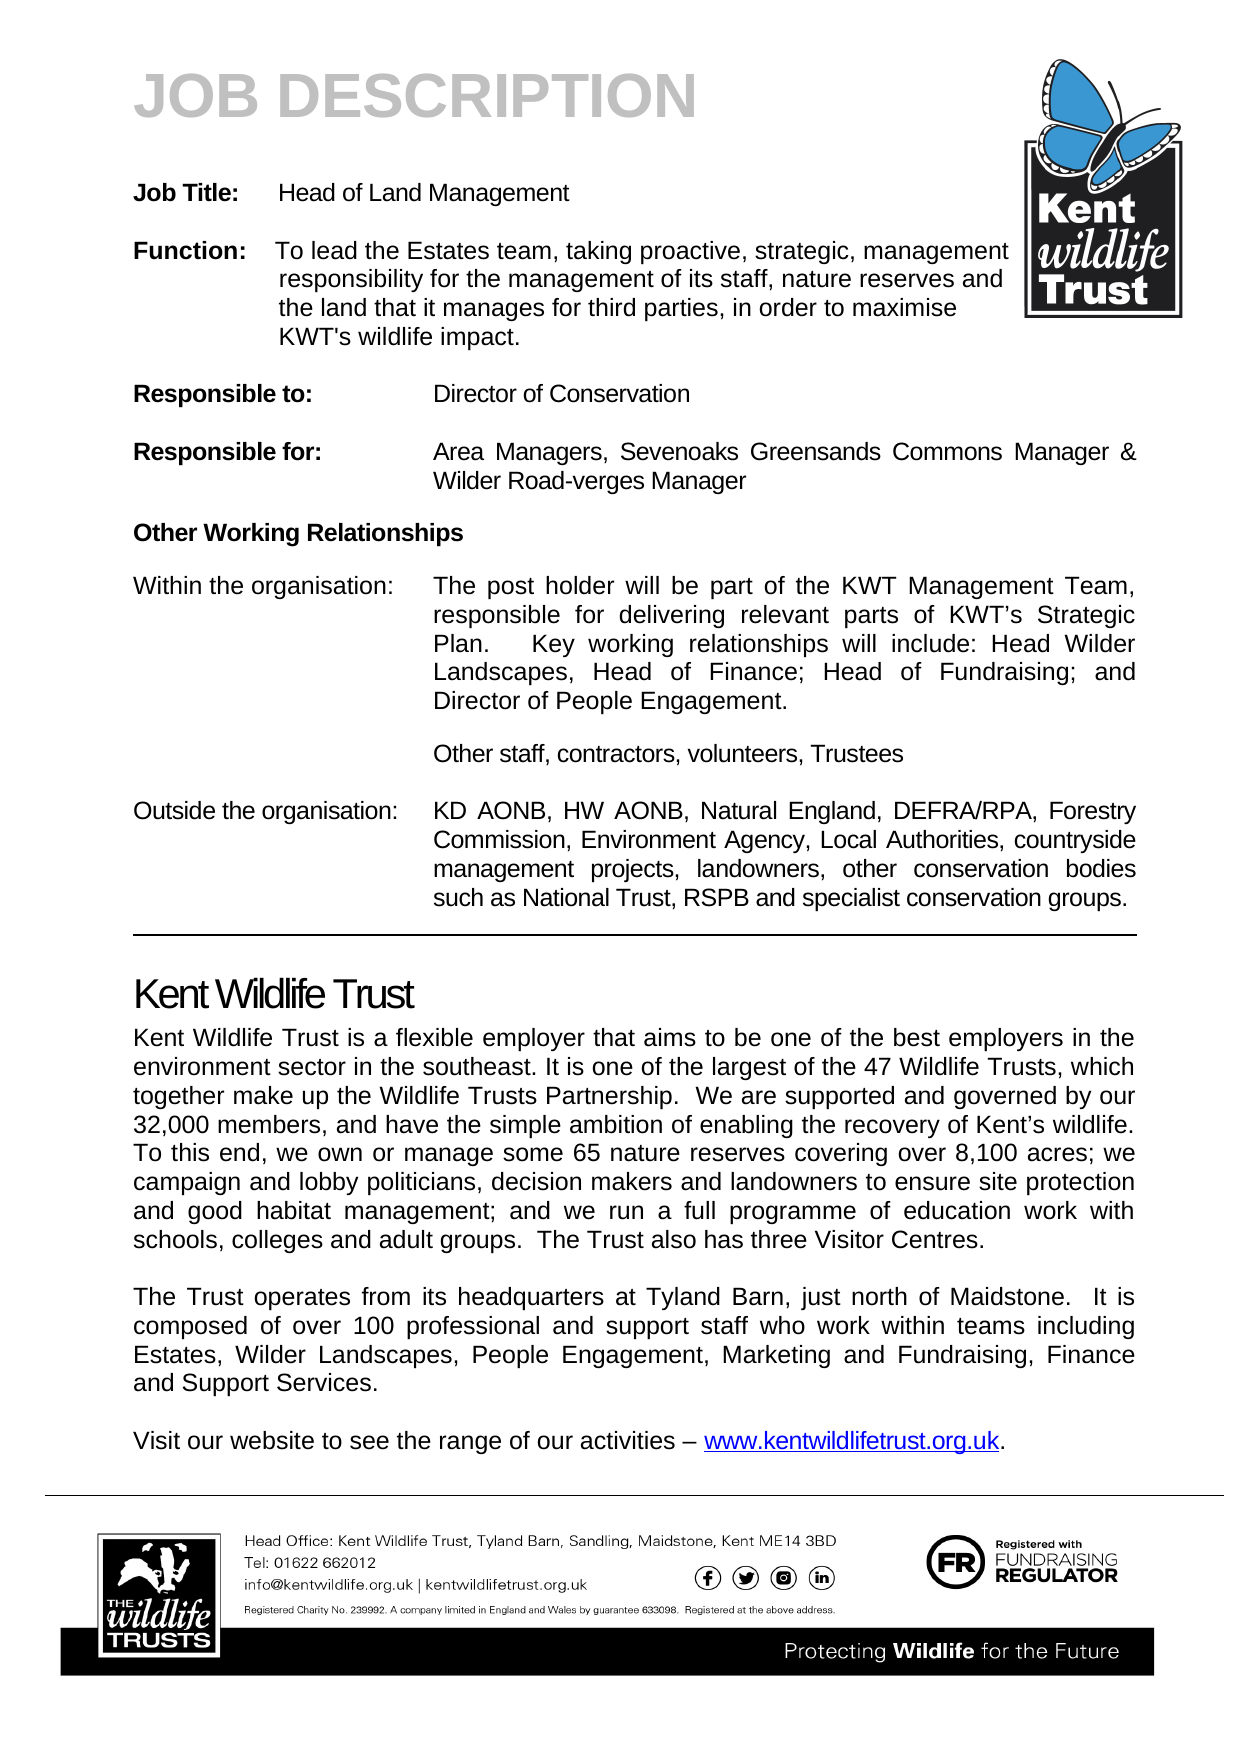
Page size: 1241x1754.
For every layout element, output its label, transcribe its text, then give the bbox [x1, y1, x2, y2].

text Outside the organisation: KD AONB, HW AONB, Natural England, DEFRA/RPA, Forestry Commission, Environment Agency, Local Authorities, countryside management projects, landowners, other conservation bodies such as National Trust, RSPB and specialist conservation groups. [133, 796, 1137, 911]
picture [996, 0, 1241, 338]
text Responsible for: Area Managers, Sevenoaks Greensands Commons Manager & Wilder Road-verges Manager [133, 437, 1137, 494]
text Kent Wildlife Trust is a flexible employer that aims to be one of the best employers in the environment sector in the southeast. It is one of the largest of the 47 Wildlife Trusts, which together make up the Wildlife Trusts Partnership. We are supported and governed by our 32,000 members, and have the simple ambition of enabling the recovery of Kent’s wildlife. To this end, we own or manage some 65 nature reserves covering over 8,100 acres; we campaign and lobby politicians, decision makers and landowners to ensure site protection and good habitat management; and we run a full programme of education work with schools, colleges and adult groups. The Trust also has three Visitor Centres. [133, 1023, 1137, 1253]
text The Trust operates from its headquarters at Tyland Barn, just north of Maidstone. It is composed of over 100 professional and support staff who work within teams including Estates, Wilder Landscapes, People Engagement, Marketing and Fundraising, Finance and Support Services. [133, 1282, 1137, 1397]
text Within the organisation: The post holder will be part of the KWT Management Team, responsible for delivering relevant parts of KWT’s Strategic Plan. Key working relationships will include: Head Wilder Landscapes, Head of Finance; Head of Fundraising; and Director of People Engagement. [133, 571, 1137, 715]
text Visit our website to see the range of our activities – www.kentwildlifetrust.org.uk. [133, 1426, 1137, 1454]
text KWT's wildlife impact. [133, 322, 1034, 351]
text responsibility for the management of its staff, nature reserves and [133, 264, 1034, 293]
text the land that it manages for third parties, in order to maximise [133, 293, 1034, 322]
picture [45, 1496, 1170, 1689]
text Job Title: Head of Land Management [133, 178, 1137, 207]
text Other Working Relationships [133, 518, 1137, 547]
text Other staff, contractors, volunteers, Trustees [133, 739, 1137, 768]
text Responsible to: Director of Conservation [133, 379, 1137, 408]
text Function: To lead the Estates team, taking proactive, strategic, management [133, 236, 1034, 264]
title Kent Wildlife Trust [133, 936, 1137, 1017]
